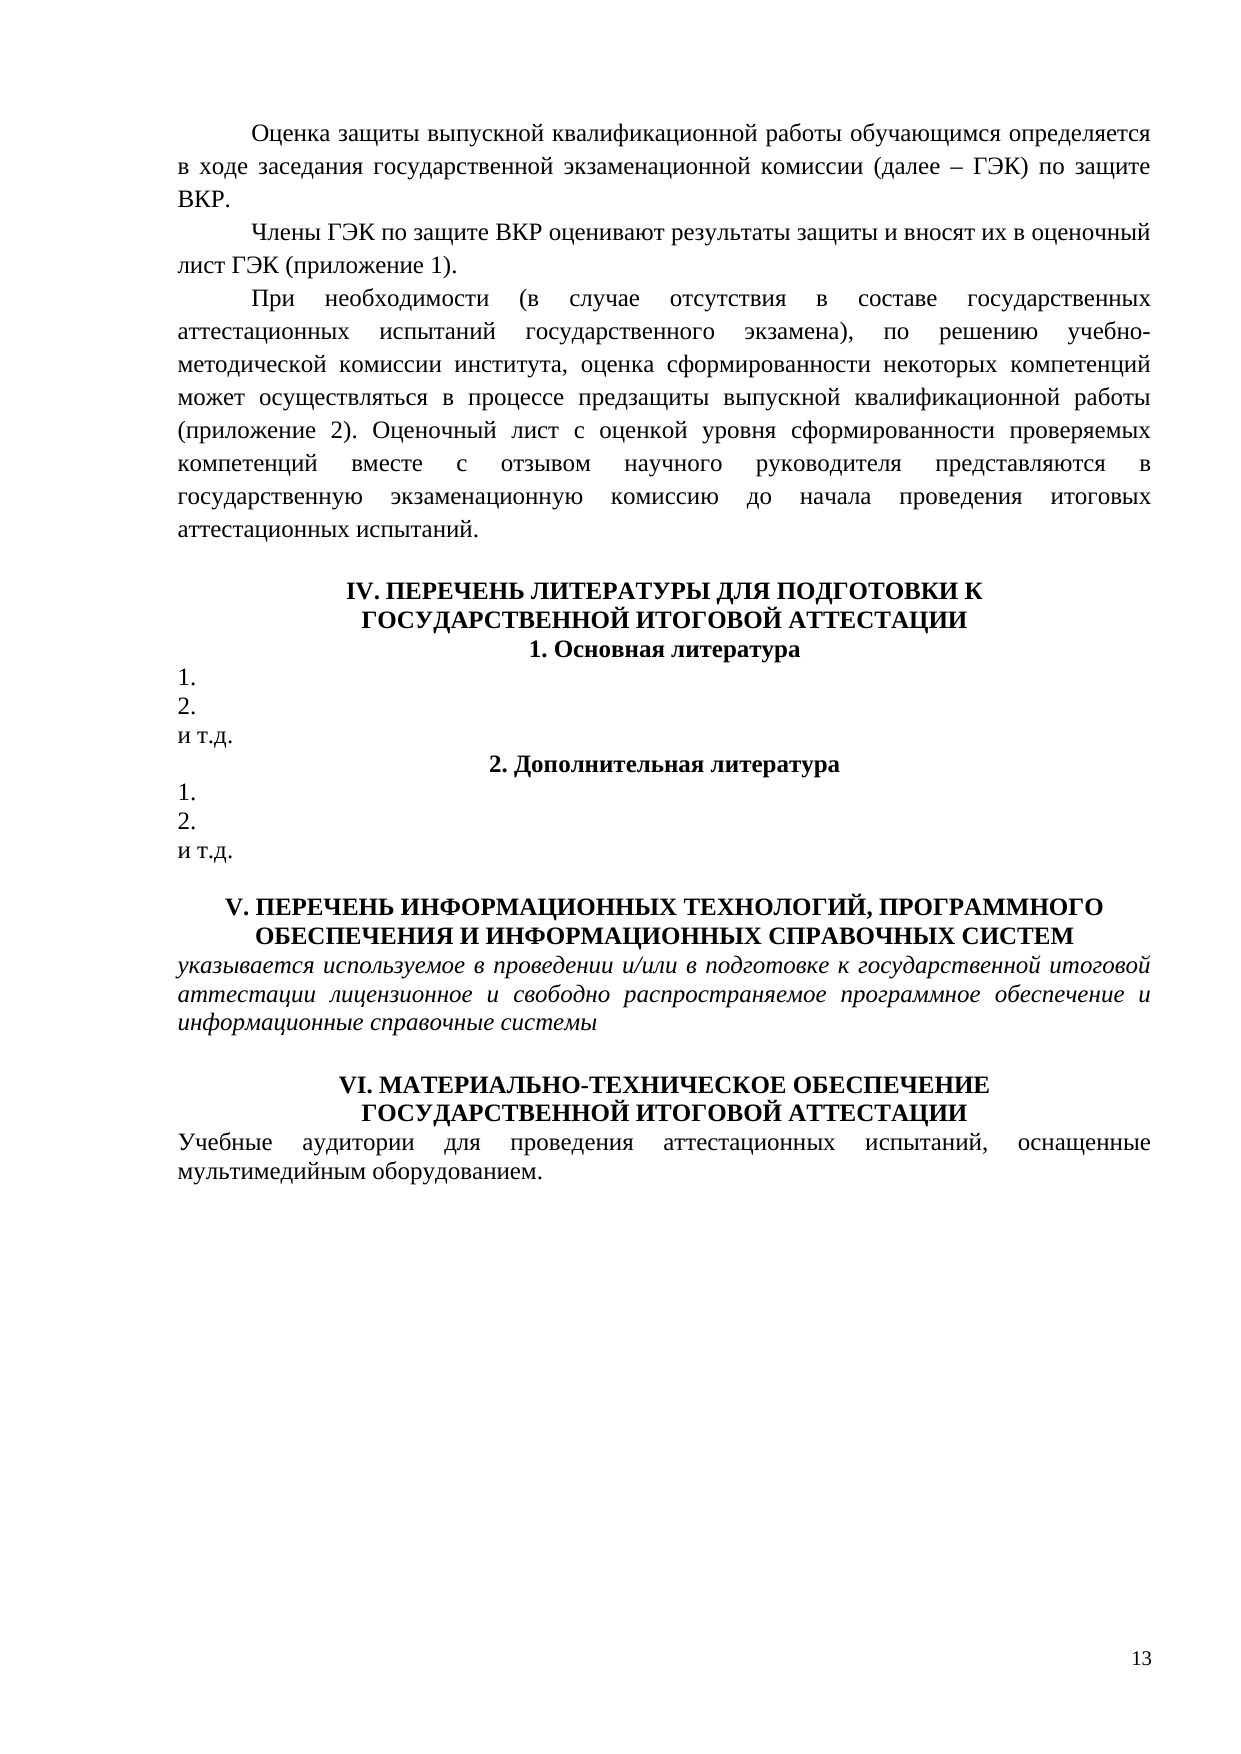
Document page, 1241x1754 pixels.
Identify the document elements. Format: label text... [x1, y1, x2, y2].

text Члены ГЭК по защите ВКР оценивают результаты защиты и вносят их в оценочный лист ГЭК (приложение 1). [177, 217, 1152, 279]
text ГОСУДАРСТВЕННОЙ ИТОГОВОЙ АТТЕСТАЦИИ [177, 605, 1152, 634]
text 1. [177, 662, 1152, 691]
text V. ПЕРЕЧЕНЬ ИНФОРМАЦИОННЫХ ТЕХНОЛОГИЙ, ПРОГРАММНОГО ОБЕСПЕЧЕНИЯ И ИНФОРМАЦИОННЫХ СПРАВОЧНЫХ СИСТЕМ [177, 892, 1152, 950]
text Учебные аудитории для проведения аттестационных испытаний, оснащенные мультимедийным оборудованием. [177, 1127, 1152, 1185]
text При необходимости (в случае отсутствия в составе государственных аттестационных испытаний государственного экзамена), по решению учебно-методической комиссии института, оценка сформированности некоторых компетенций может осуществляться в процессе предзащиты выпускной квалификационной работы (приложение 2). Оценочный лист с оценкой уровня сформированности проверяемых компетенций вместе с отзывом научного руководителя представляются в государственную экзаменационную комиссию до начала проведения итоговых аттестационных испытаний. [177, 283, 1152, 543]
text Оценка защиты выпускной квалификационной работы обучающимся определяется в ходе заседания государственной экзаменационной комиссии (далее – ГЭК) по защите ВКР. [177, 118, 1152, 213]
text ГОСУДАРСТВЕННОЙ ИТОГОВОЙ АТТЕСТАЦИИ [177, 1098, 1152, 1127]
text IV. ПЕРЕЧЕНЬ ЛИТЕРАТУРЫ ДЛЯ ПОДГОТОВКИ К [177, 576, 1152, 605]
text указывается используемое в проведении и/или в подготовке к государственной итоговой аттестации лицензионное и свободно распространяемое программное обеспечение и информационные справочные системы [177, 950, 1152, 1036]
text 1. Основная литература [177, 634, 1152, 662]
text 1. [177, 777, 1152, 806]
text 2. [177, 691, 1152, 720]
text и т.д. [177, 835, 1152, 864]
text 2. Дополнительная литература [177, 749, 1152, 777]
text 2. [177, 806, 1152, 835]
text и т.д. [177, 720, 1152, 749]
text VI. МАТЕРИАЛЬНО-ТЕХНИЧЕСКОЕ ОБЕСПЕЧЕНИЕ [177, 1070, 1152, 1098]
